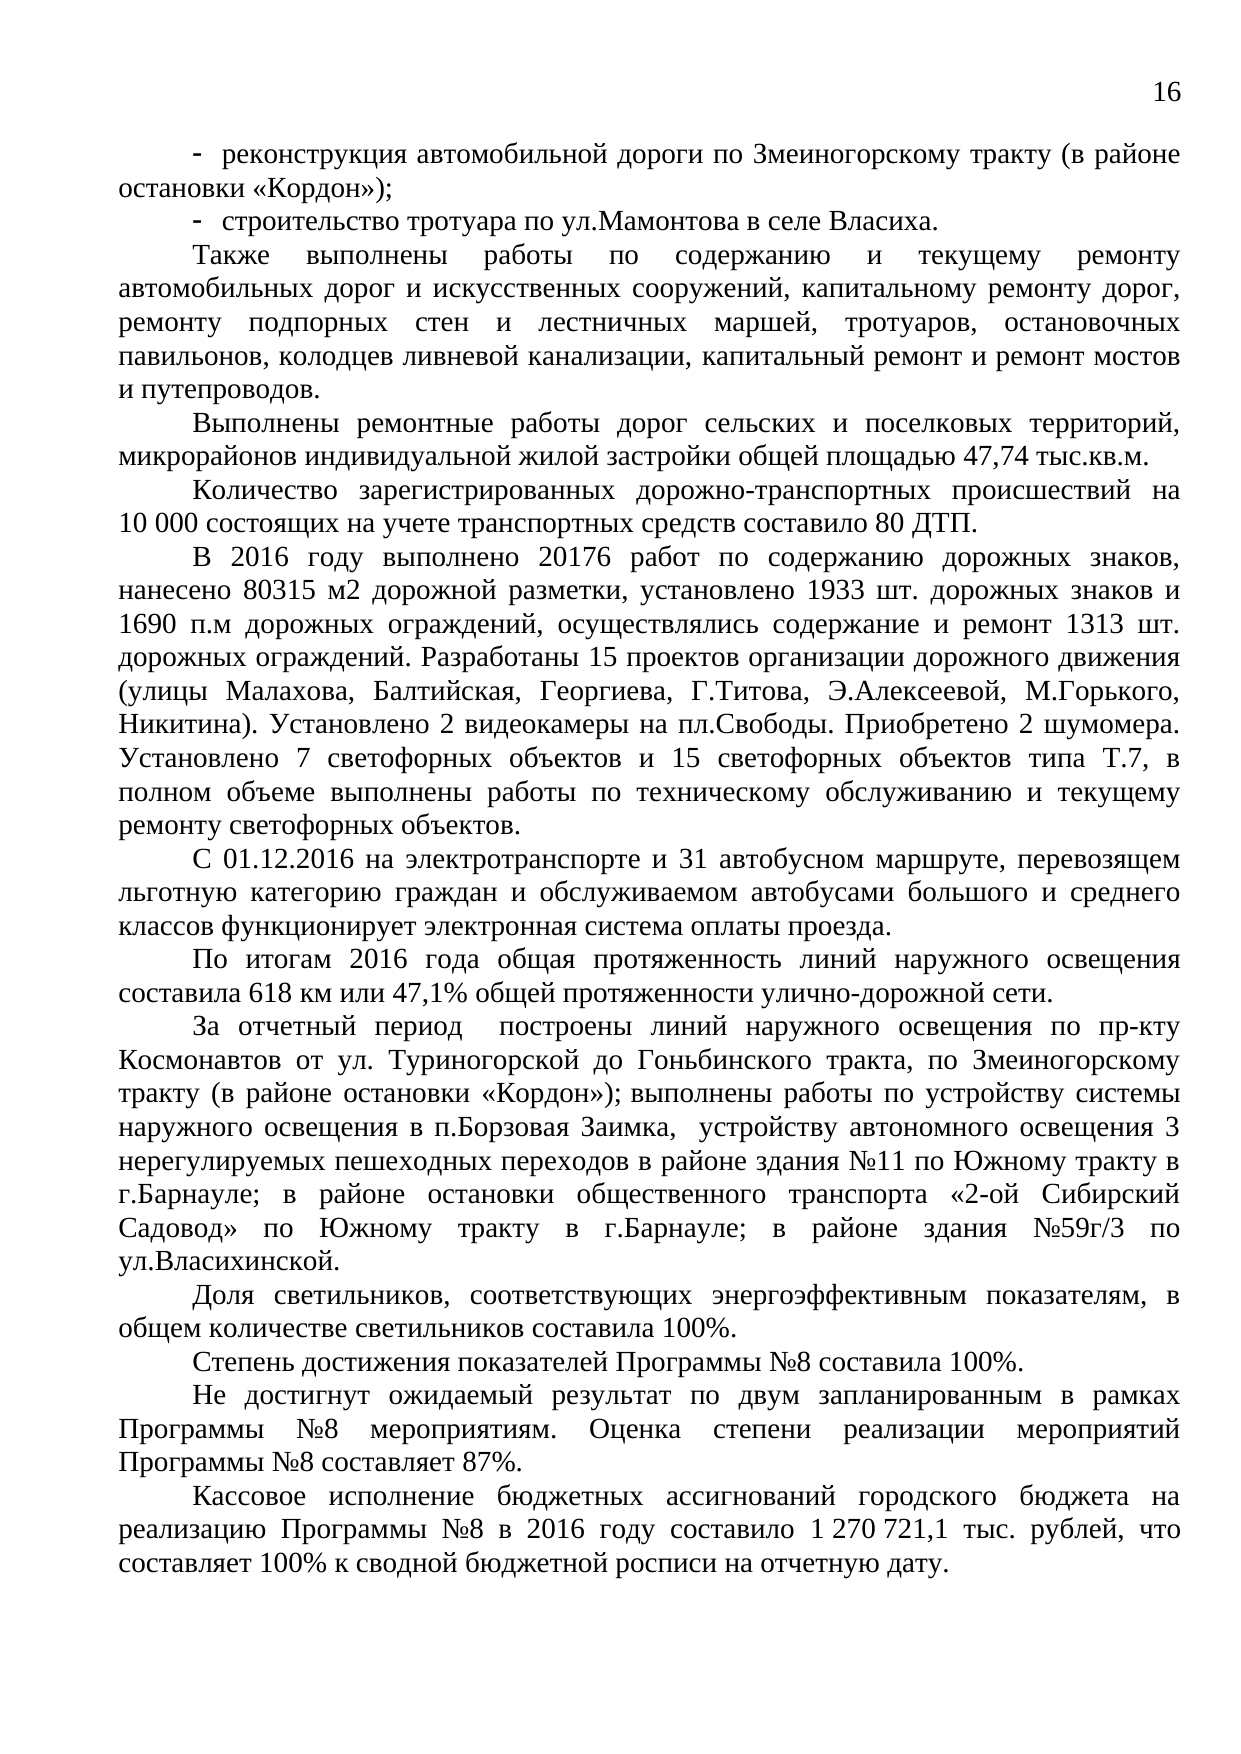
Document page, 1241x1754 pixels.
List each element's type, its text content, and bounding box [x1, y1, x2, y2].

text Кассовое исполнение бюджетных ассигнований городского бюджета на реализацию Программы №8 в 2016 году составило 1 270 721,1 тыс. рублей, что составляет 100% к сводной бюджетной росписи на отчетную дату. [118, 1478, 1181, 1579]
text За отчетный период построены линий наружного освещения по пр-кту Космонавтов от ул. Туриногорской до Гоньбинского тракта, по Змеиногорскому тракту (в районе остановки «Кордон»); выполнены работы по устройству системы наружного освещения в п.Борзовая Заимка, устройству автономного освещения 3 нерегулируемых пешеходных переходов в районе здания №11 по Южному тракту в г.Барнауле; в районе остановки общественного транспорта «2-ой Сибирский Садовод» по Южному тракту в г.Барнауле; в районе здания №59г/3 по ул.Власихинской. [118, 1008, 1181, 1277]
text Доля светильников, соответствующих энергоэффективным показателям, в общем количестве светильников составила 100%. [118, 1277, 1181, 1344]
text Не достигнут ожидаемый результат по двум запланированным в рамках Программы №8 мероприятиям. Оценка степени реализации мероприятий Программы №8 составляет 87%. [118, 1377, 1181, 1478]
text По итогам 2016 года общая протяженность линий наружного освещения составила 618 км или 47,1% общей протяженности улично-дорожной сети. [118, 941, 1181, 1008]
text Выполнены ремонтные работы дорог сельских и поселковых территорий, микрорайонов индивидуальной жилой застройки общей площадью 47,74 тыс.кв.м. [118, 405, 1181, 472]
list строительство тротуара по ул.Мамонтова в селе Власиха. [118, 203, 1181, 237]
text Степень достижения показателей Программы №8 составила 100%. [118, 1344, 1181, 1377]
text В 2016 году выполнено 20176 работ по содержанию дорожных знаков, нанесено 80315 м2 дорожной разметки, установлено 1933 шт. дорожных знаков и 1690 п.м дорожных ограждений, осуществлялись содержание и ремонт 1313 шт. дорожных ограждений. Разработаны 15 проектов организации дорожного движения (улицы Малахова, Балтийская, Георгиева, Г.Титова, Э.Алексеевой, М.Горького, Никитина). Установлено 2 видеокамеры на пл.Свободы. Приобретено 2 шумомера. Установлено 7 светофорных объектов и 15 светофорных объектов типа Т.7, в полном объеме выполнены работы по техническому обслуживанию и текущему ремонту светофорных объектов. [118, 539, 1181, 841]
text С 01.12.2016 на электротранспорте и 31 автобусном маршруте, перевозящем льготную категорию граждан и обслуживаемом автобусами большого и среднего классов функционирует электронная система оплаты проезда. [118, 841, 1181, 941]
list реконструкция автомобильной дороги по Змеиногорскому тракту (в районе остановки «Кордон»); [118, 136, 1181, 203]
text Также выполнены работы по содержанию и текущему ремонту автомобильных дорог и искусственных сооружений, капитальному ремонту дорог, ремонту подпорных стен и лестничных маршей, тротуаров, остановочных павильонов, колодцев ливневой канализации, капитальный ремонт и ремонт мостов и путепроводов. [118, 237, 1181, 405]
text Количество зарегистрированных дорожно-транспортных происшествий на 10 000 состоящих на учете транспортных средств составило 80 ДТП. [118, 472, 1181, 539]
